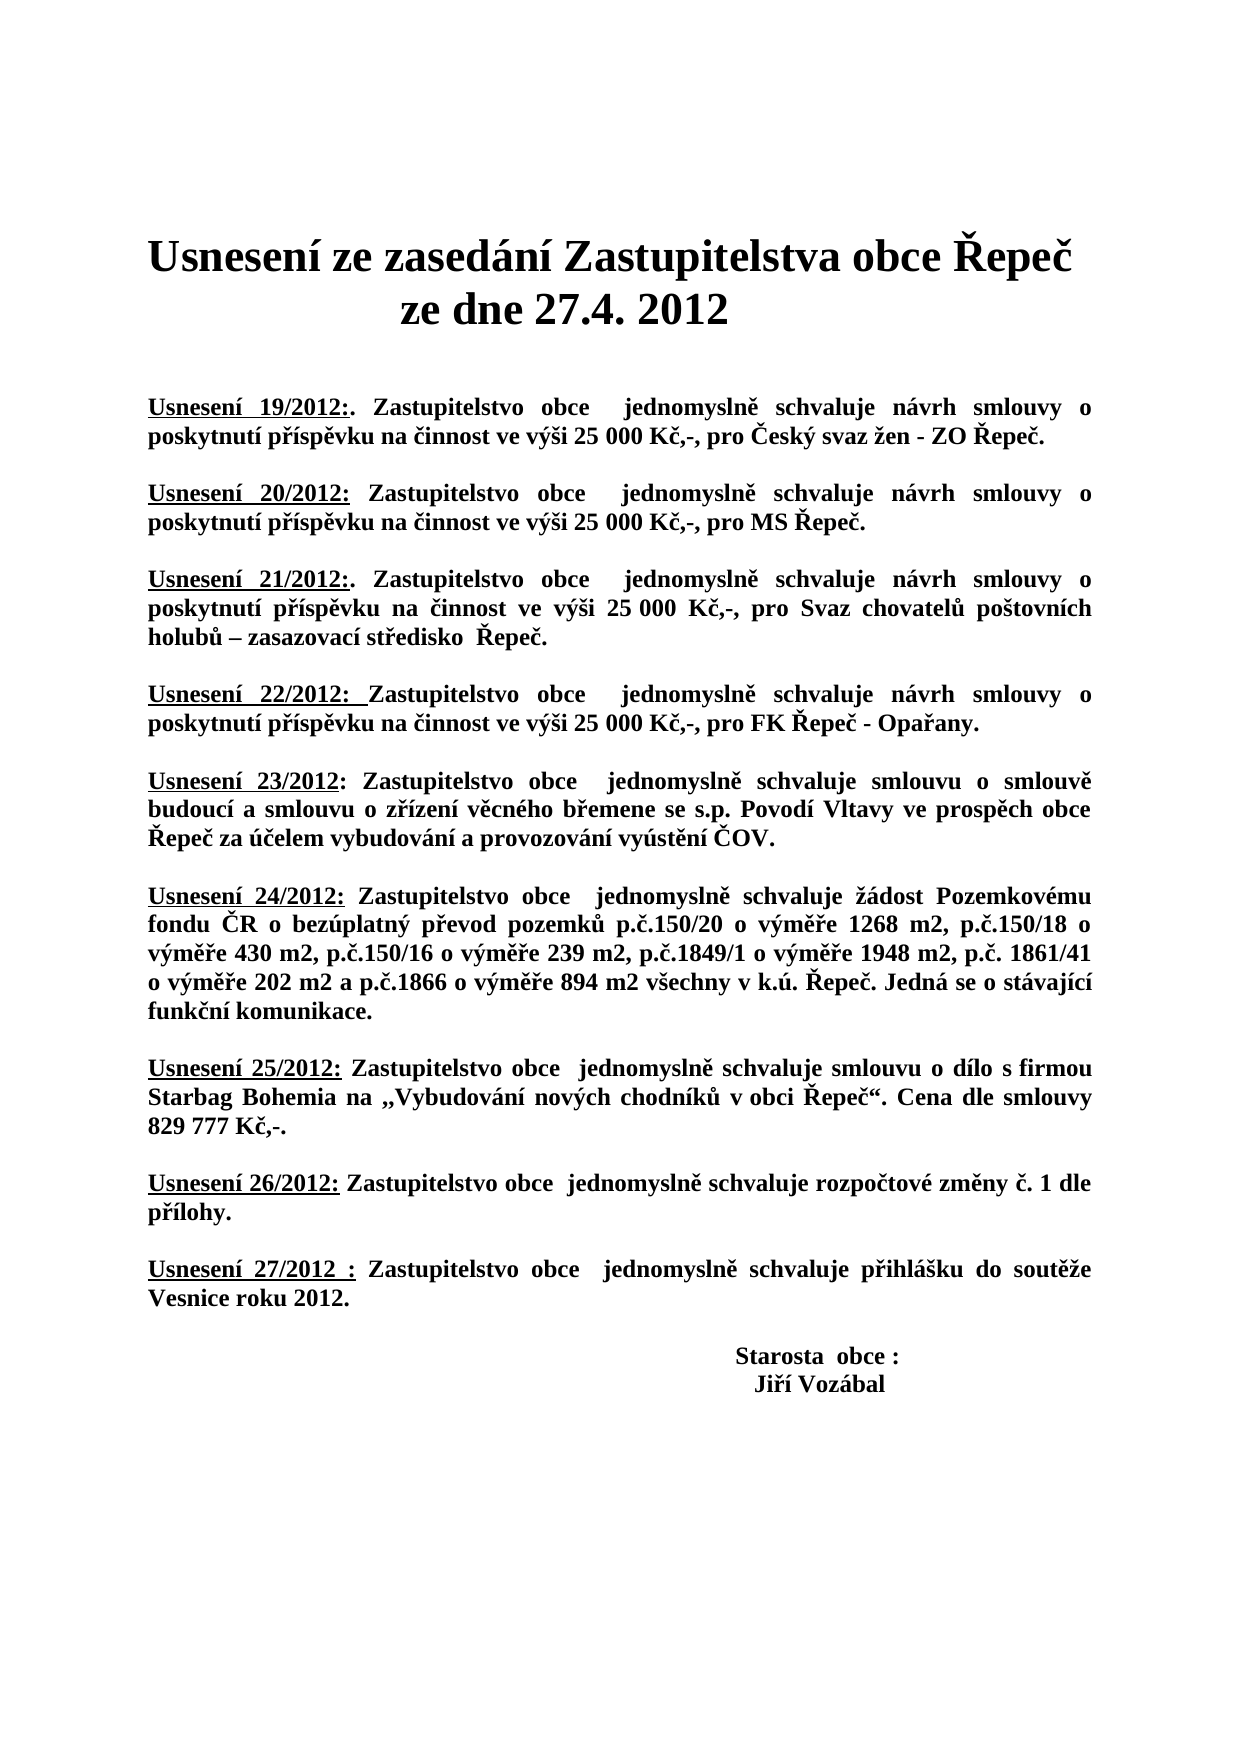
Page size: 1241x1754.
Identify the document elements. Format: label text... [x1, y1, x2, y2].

text Usnesení 24/2012: Zastupitelstvo obce jednomyslně schvaluje žádost Pozemkovému fondu ČR o bezúplatný převod pozemků p.č.150/20 o výměře 1268 m2, p.č.150/18 o výměře 430 m2, p.č.150/16 o výměře 239 m2, p.č.1849/1 o výměře 1948 m2, p.č. 1861/41 o výměře 202 m2 a p.č.1866 o výměře 894 m2 všechny v k.ú. Řepeč. Jedná se o stávající funkční komunikace. [148, 881, 1093, 1024]
text Usnesení 22/2012: Zastupitelstvo obce jednomyslně schvaluje návrh smlouvy o poskytnutí příspěvku na činnost ve výši 25 000 Kč,-, pro FK Řepeč - Opařany. [148, 679, 1093, 737]
text Usnesení 21/2012:. Zastupitelstvo obce jednomyslně schvaluje návrh smlouvy o poskytnutí příspěvku na činnost ve výši 25 000 Kč,-, pro Svaz chovatelů poštovních holubů – zasazovací středisko Řepeč. [148, 564, 1093, 651]
text Usnesení 19/2012:. Zastupitelstvo obce jednomyslně schvaluje návrh smlouvy o poskytnutí příspěvku na činnost ve výši 25 000 Kč,-, pro Český svaz žen - ZO Řepeč. [148, 392, 1093, 449]
text Usnesení 26/2012: Zastupitelstvo obce jednomyslně schvaluje rozpočtové změny č. 1 dle přílohy. [148, 1168, 1093, 1226]
text Usnesení 23/2012: Zastupitelstvo obce jednomyslně schvaluje smlouvu o smlouvě budoucí a smlouvu o zřízení věcného břemene se s.p. Povodí Vltavy ve prospěch obce Řepeč za účelem vybudování a provozování vyústění ČOV. [148, 766, 1093, 852]
text Jiří Vozábal [148, 1369, 1093, 1398]
text Usnesení 25/2012: Zastupitelstvo obce jednomyslně schvaluje smlouvu o dílo s firmou Starbag Bohemia na ,,Vybudování nových chodníků v obci Řepeč“. Cena dle smlouvy 829 777 Kč,-. [148, 1053, 1093, 1139]
text Usnesení 20/2012: Zastupitelstvo obce jednomyslně schvaluje návrh smlouvy o poskytnutí příspěvku na činnost ve výši 25 000 Kč,-, pro MS Řepeč. [148, 478, 1093, 536]
text Usnesení ze zasedání Zastupitelstva obce Řepeč [148, 229, 1093, 282]
text Starosta obce : [148, 1341, 1093, 1369]
text ze dne 27.4. 2012 [148, 282, 1093, 334]
text Usnesení 27/2012 : Zastupitelstvo obce jednomyslně schvaluje přihlášku do soutěže Vesnice roku 2012. [148, 1254, 1093, 1312]
